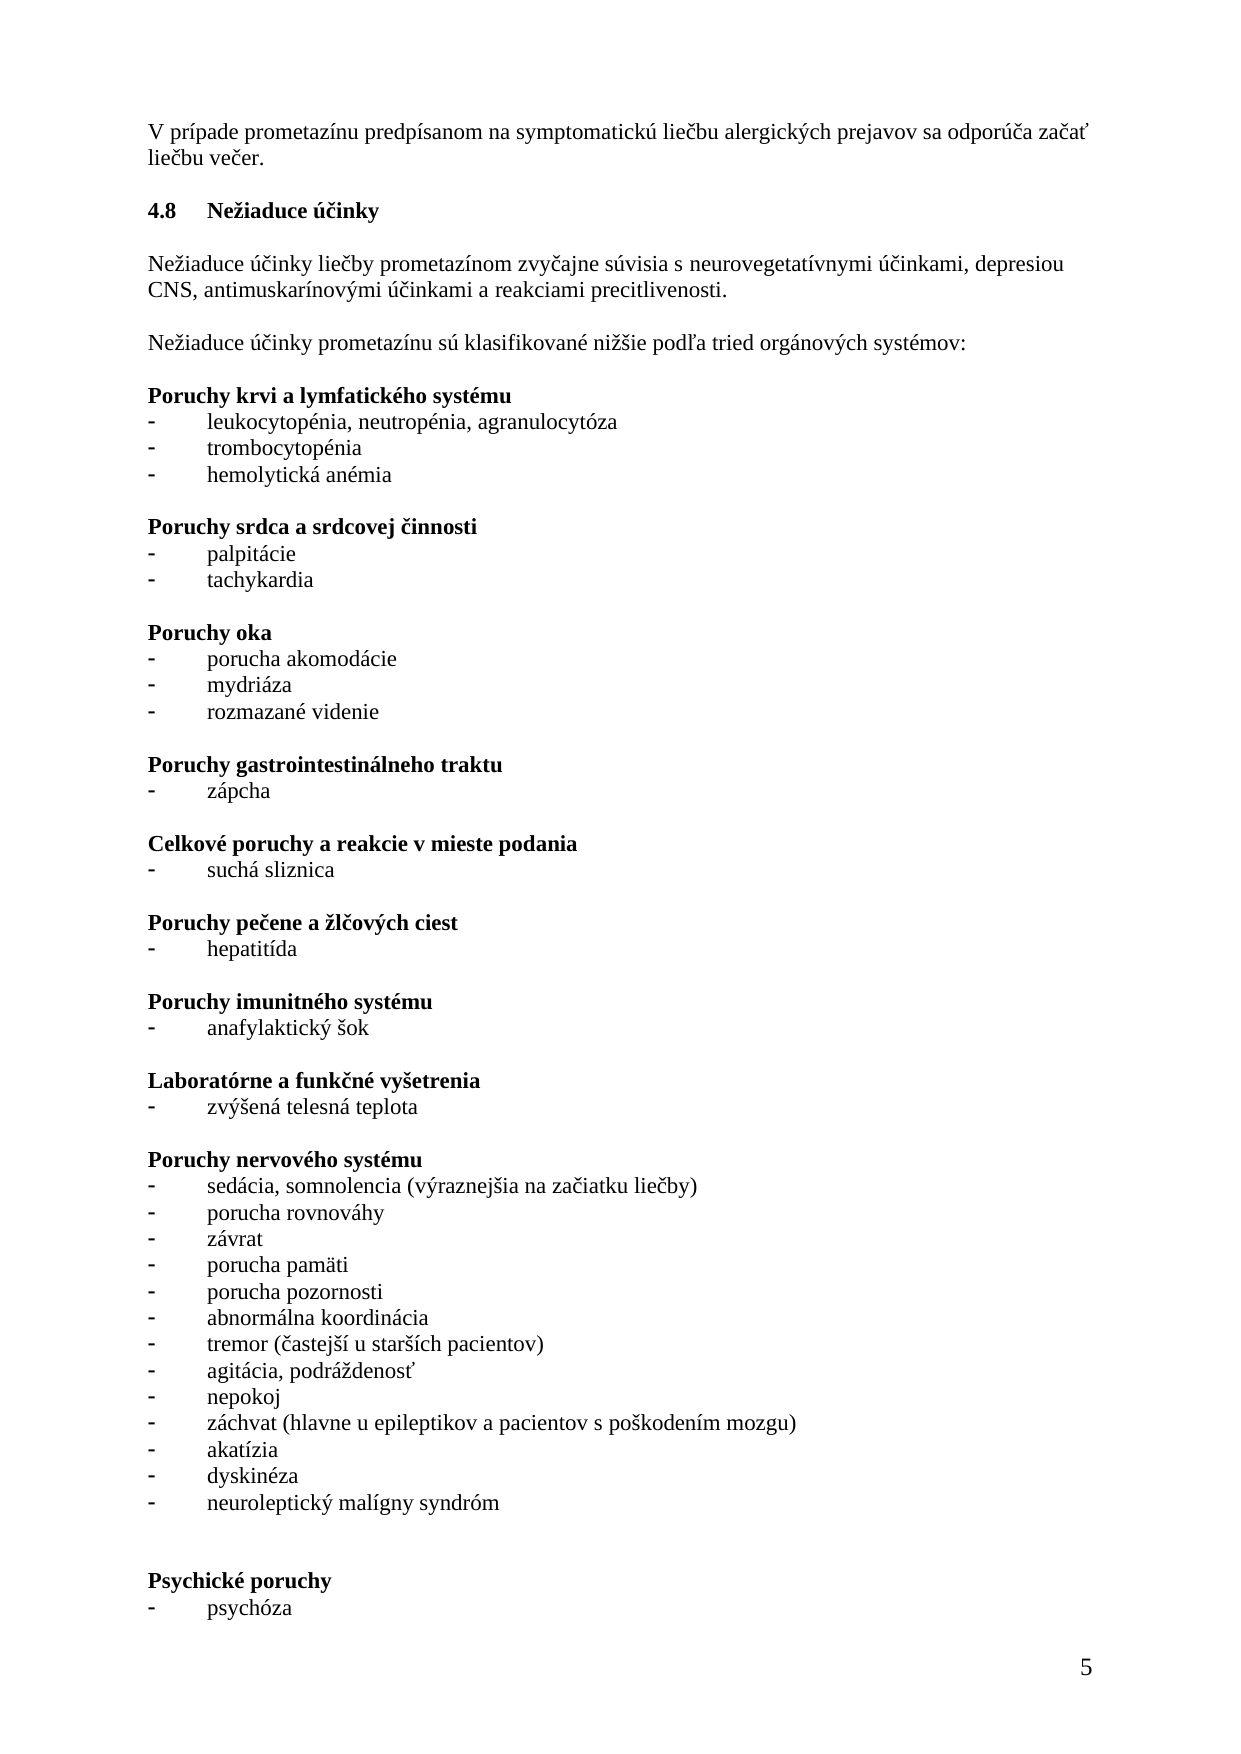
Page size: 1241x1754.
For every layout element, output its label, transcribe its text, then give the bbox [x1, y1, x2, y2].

list hepatitída [148, 935, 1092, 961]
list suchá sliznica [148, 856, 1092, 882]
text Poruchy pečene a žlčových ciest [148, 909, 1092, 935]
text Poruchy imunitného systému [148, 988, 1092, 1014]
text Poruchy nervového systému [148, 1146, 1092, 1172]
text Nežiaduce účinky prometazínu sú klasifikované nižšie podľa tried orgánových systémov: [148, 329, 1092, 355]
list hemolytická anémia [148, 461, 1092, 487]
list anafylaktický šok [148, 1014, 1092, 1041]
list akatízia [148, 1436, 1092, 1462]
list palpitácie [148, 540, 1092, 566]
list porucha akomodácie [148, 645, 1092, 672]
list porucha pamäti [148, 1251, 1092, 1278]
list agitácia, podráždenosť [148, 1357, 1092, 1383]
text Poruchy gastrointestinálneho traktu [148, 751, 1092, 777]
text Poruchy srdca a srdcovej činnosti [148, 513, 1092, 540]
list zápcha [148, 777, 1092, 803]
list porucha pozornosti [148, 1278, 1092, 1304]
list neuroleptický malígny syndróm [148, 1488, 1092, 1515]
list psychóza [148, 1594, 1092, 1620]
list nepokoj [148, 1383, 1092, 1409]
list Nežiaduce účinky [148, 197, 1092, 223]
list záchvat (hlavne u epileptikov a pacientov s poškodením mozgu) [148, 1409, 1092, 1436]
text V prípade prometazínu predpísanom na symptomatickú liečbu alergických prejavov sa odporúča začať liečbu večer. [148, 118, 1092, 171]
list abnormálna koordinácia [148, 1304, 1092, 1330]
text Laboratórne a funkčné vyšetrenia [148, 1067, 1092, 1093]
text Poruchy krvi a lymfatického systému [148, 382, 1092, 408]
list porucha rovnováhy [148, 1199, 1092, 1225]
list mydriáza [148, 672, 1092, 698]
text Celkové poruchy a reakcie v mieste podania [148, 830, 1092, 856]
list tachykardia [148, 566, 1092, 592]
list závrat [148, 1225, 1092, 1251]
text Nežiaduce účinky liečby prometazínom zvyčajne súvisia s neurovegetatívnymi účinkami, depresiou CNS, antimuskarínovými účinkami a reakciami precitlivenosti. [148, 250, 1092, 303]
list rozmazané videnie [148, 698, 1092, 724]
list trombocytopénia [148, 434, 1092, 461]
list leukocytopénia, neutropénia, agranulocytóza [148, 408, 1092, 434]
list zvýšená telesná teplota [148, 1093, 1092, 1119]
text Psychické poruchy [148, 1568, 1092, 1594]
list tremor (častejší u starších pacientov) [148, 1330, 1092, 1357]
list dyskinéza [148, 1462, 1092, 1488]
text Poruchy oka [148, 619, 1092, 645]
list sedácia, somnolencia (výraznejšia na začiatku liečby) [148, 1172, 1092, 1199]
